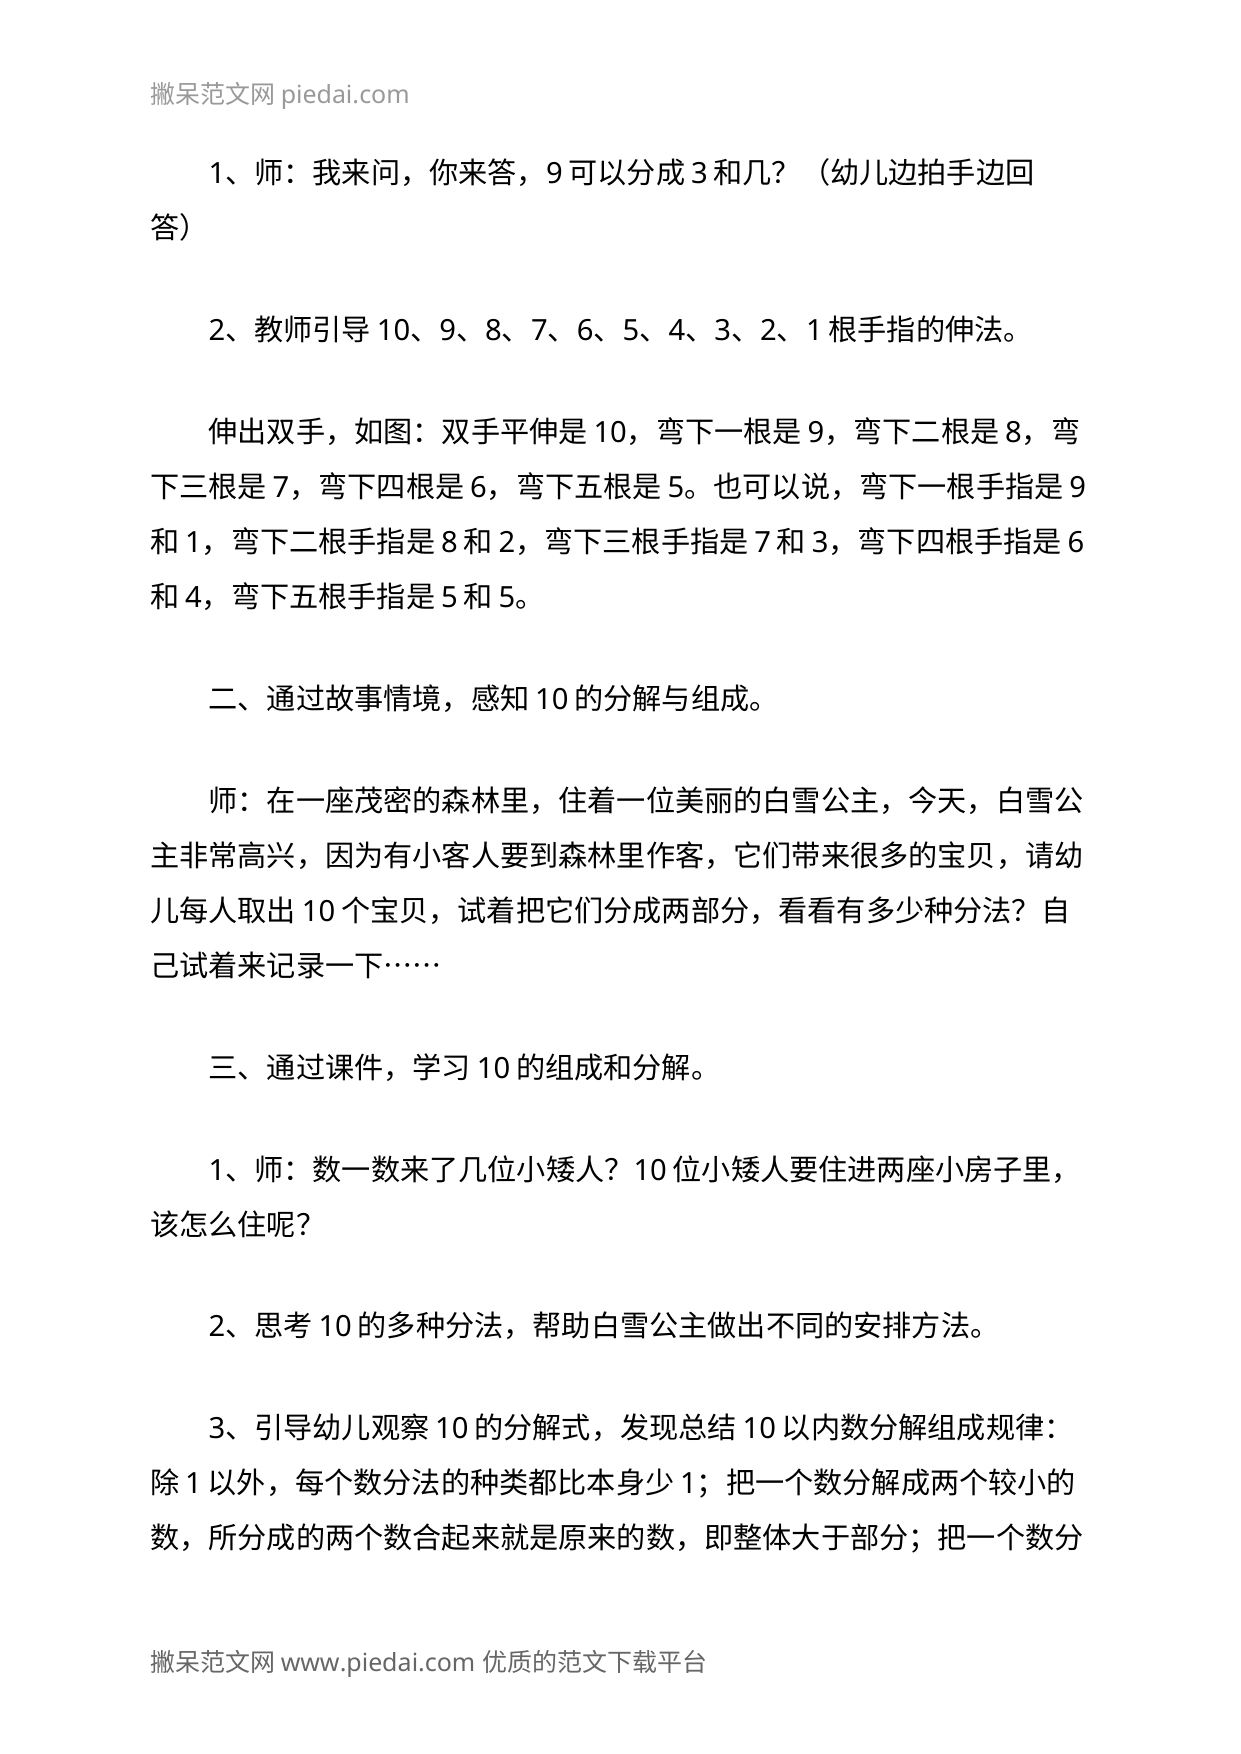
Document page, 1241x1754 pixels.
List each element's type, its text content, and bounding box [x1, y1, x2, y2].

text 2、思考10的多种分法，帮助白雪公主做出不同的安排方法。 [150, 1303, 1090, 1345]
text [150, 1405, 1090, 1557]
text 伸出双手，如图：双手平伸是10，弯下一根是9，弯下二根是8，弯下三根是7，弯下四根是6，弯下五根是5。也可以说，弯下一根手指是9和1，弯下二根手指是8和2，弯下三根手指是7和3，弯下四根手指是6和4，弯下五根手指是5和5。 [150, 409, 1090, 616]
text 二、通过故事情境，感知10的分解与组成。 [150, 676, 1090, 718]
text 三、通过课件，学习10的组成和分解。 [150, 1044, 1090, 1087]
text 1、师：我来问，你来答，9可以分成3和几？（幼儿边拍手边回答） [150, 150, 1090, 247]
text 1、师：数一数来了几位小矮人？10位小矮人要住进两座小房子里，该怎么住呢？ [150, 1146, 1090, 1243]
text 师：在一座茂密的森林里，住着一位美丽的白雪公主，今天，白雪公主非常高兴，因为有小客人要到森林里作客，它们带来很多的宝贝，请幼儿每人取出10个宝贝，试着把它们分成两部分，看看有多少种分法？自己试着来记录一下…… [150, 778, 1090, 985]
text 2、教师引导10、9、8、7、6、5、4、3、2、1根手指的伸法。 [150, 307, 1090, 349]
